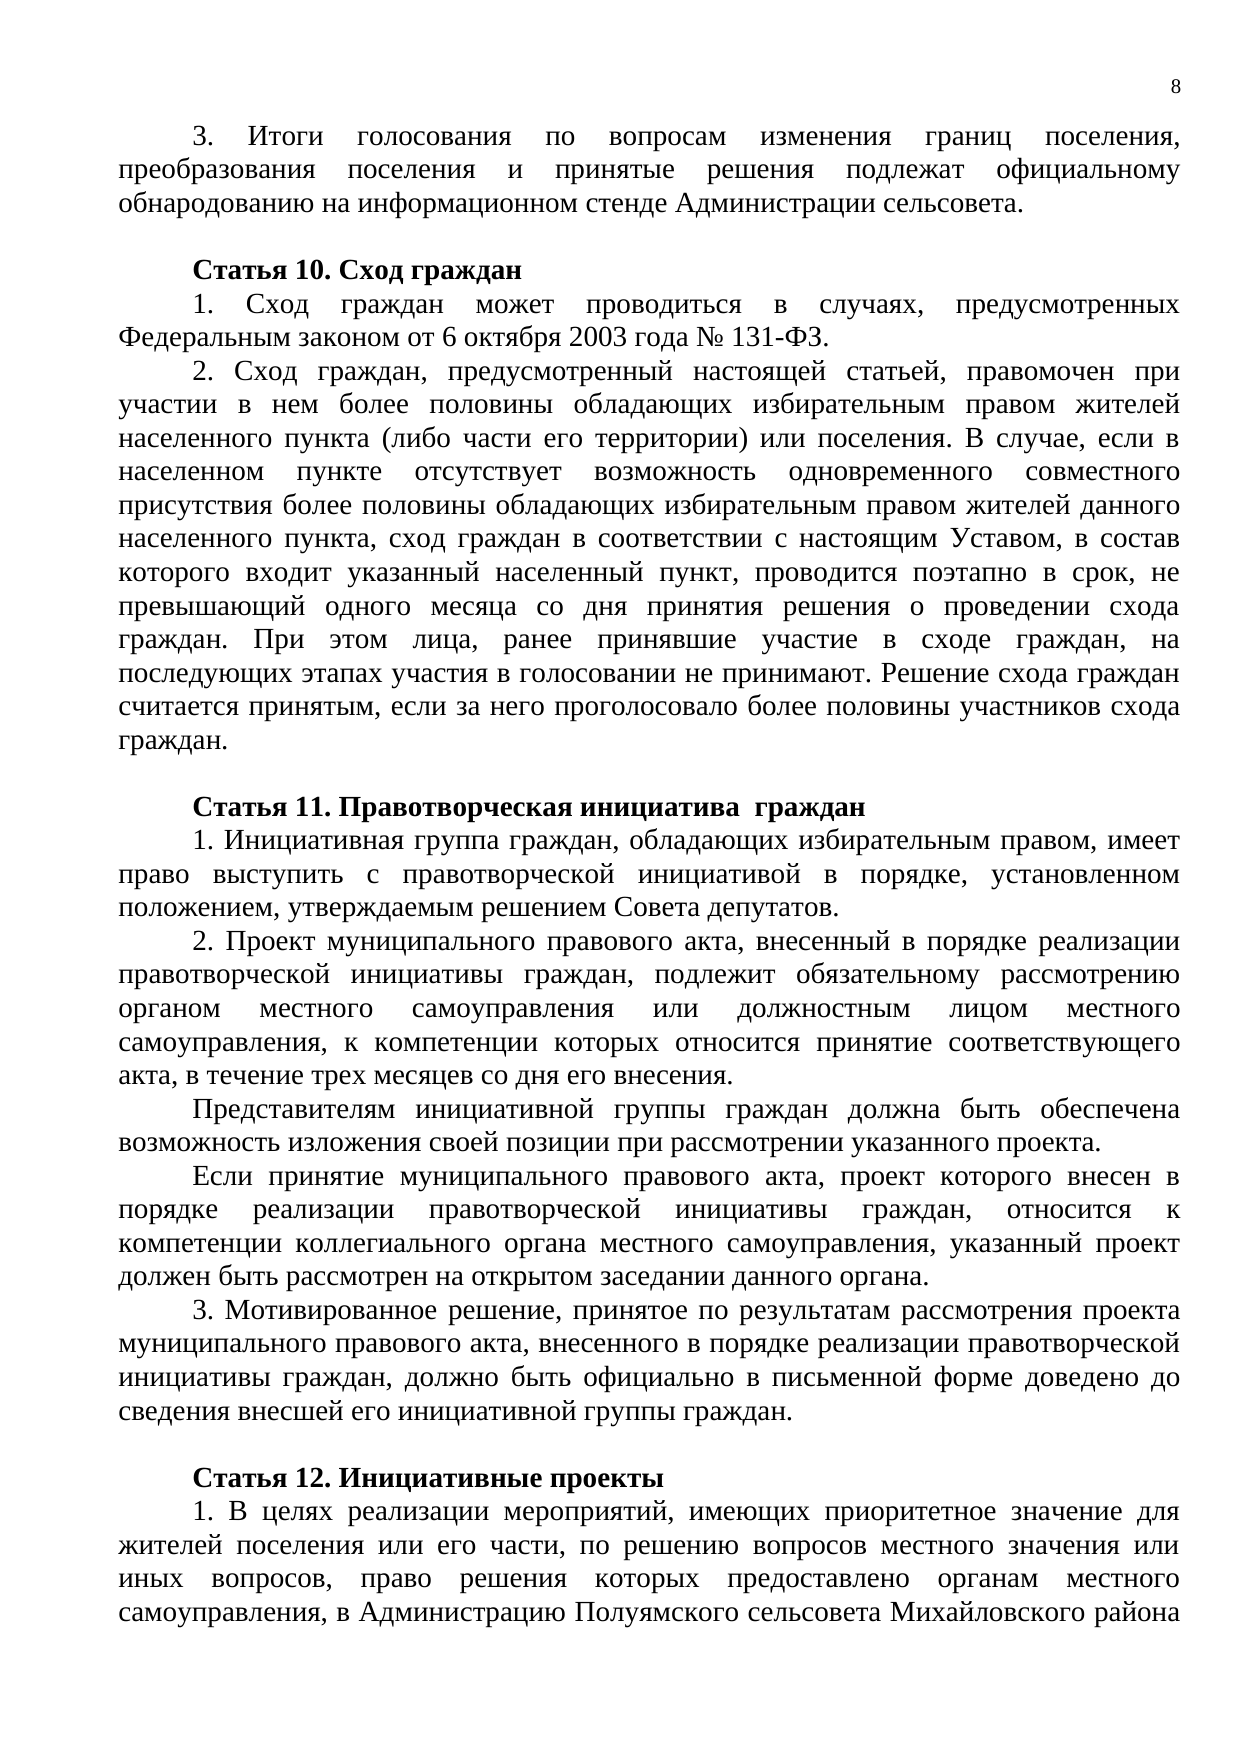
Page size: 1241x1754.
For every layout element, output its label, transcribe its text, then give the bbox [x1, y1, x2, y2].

text 1. Инициативная группа граждан, обладающих избирательным правом, имеет право выступить с правотворческой инициативой в порядке, установленном положением, утверждаемым решением Совета депутатов. [118, 822, 1181, 923]
text 1. Сход граждан может проводиться в случаях, предусмотренных Федеральным законом от 6 октября 2003 года № 131-ФЗ. [118, 286, 1181, 353]
text 2. Проект муниципального правового акта, внесенный в порядке реализации правотворческой инициативы граждан, подлежит обязательному рассмотрению органом местного самоуправления или должностным лицом местного самоуправления, к компетенции которых относится принятие соответствующего акта, в течение трех месяцев со дня его внесения. [118, 923, 1181, 1091]
text Представителям инициативной группы граждан должна быть обеспечена возможность изложения своей позиции при рассмотрении указанного проекта. [118, 1091, 1181, 1158]
text 3. Мотивированное решение, принятое по результатам рассмотрения проекта муниципального правового акта, внесенного в порядке реализации правотворческой инициативы граждан, должно быть официально в письменной форме доведено до сведения внесшей его инициативной группы граждан. [118, 1292, 1181, 1426]
text Если принятие муниципального правового акта, проект которого внесен в порядке реализации правотворческой инициативы граждан, относится к компетенции коллегиального органа местного самоуправления, указанный проект должен быть рассмотрен на открытом заседании данного органа. [118, 1158, 1181, 1292]
text Статья 12. Инициативные проекты [118, 1460, 1181, 1493]
text 3. Итоги голосования по вопросам изменения границ поселения, преобразования поселения и принятые решения подлежат официальному обнародованию на информационном стенде Администрации сельсовета. [118, 118, 1181, 219]
text Статья 10. Сход граждан [118, 252, 1181, 286]
subtitle Статья 11. Правотворческая инициатива граждан [118, 789, 1181, 822]
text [118, 1493, 1181, 1627]
text 2. Сход граждан, предусмотренный настоящей статьей, правомочен при участии в нем более половины обладающих избирательным правом жителей населенного пункта (либо части его территории) или поселения. В случае, если в населенном пункте отсутствует возможность одновременного совместного присутствия более половины обладающих избирательным правом жителей данного населенного пункта, сход граждан в соответствии с настоящим Уставом, в состав которого входит указанный населенный пункт, проводится поэтапно в срок, не превышающий одного месяца со дня принятия решения о проведении схода граждан. При этом лица, ранее принявшие участие в сходе граждан, на последующих этапах участия в голосовании не принимают. Решение схода граждан считается принятым, если за него проголосовало более половины участников схода граждан. [118, 353, 1181, 755]
